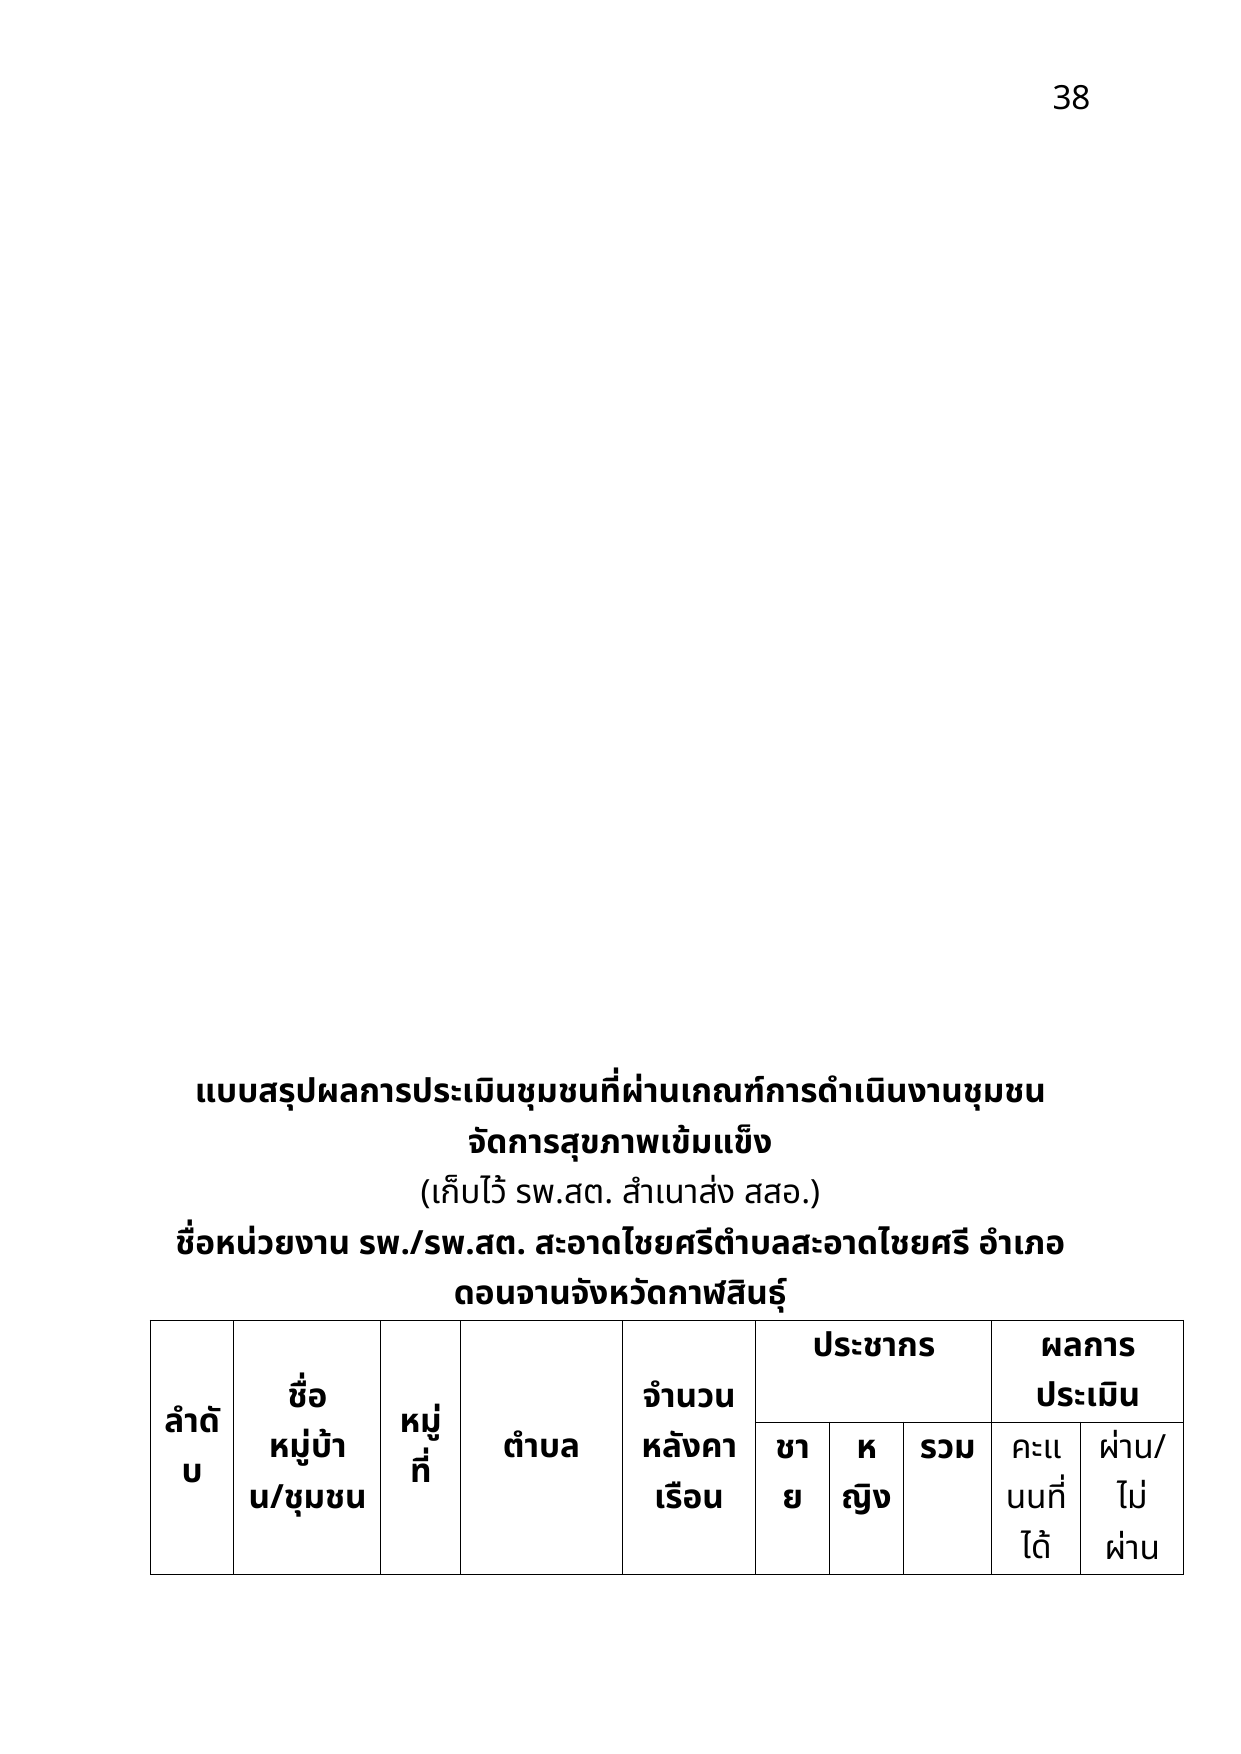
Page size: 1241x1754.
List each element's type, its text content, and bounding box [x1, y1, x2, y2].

table_cell ชาย [756, 1423, 829, 1574]
table_cell คะแนนที่ได้ [992, 1423, 1080, 1574]
table_cell หญิง [830, 1423, 903, 1574]
table_header ลำดับ [151, 1321, 233, 1574]
text (เก็บไว้ รพ.สต. สำเนาส่ง สสอ.) [150, 1168, 1090, 1219]
table_header ชื่อหมู่บ้าน/ชุมชน [234, 1321, 380, 1574]
text แบบสรุปผลการประเมินชุมชนที่ผ่านเกณฑ์การดำเนินงานชุมชนจัดการสุขภาพเข้มแข็ง [150, 1067, 1090, 1168]
table_header ผลการประเมิน [992, 1321, 1183, 1422]
text ชื่อหน่วยงาน รพ./รพ.สต. สะอาดไชยศรีตำบลสะอาดไชยศรี อำเภอดอนจานจังหวัดกาฬสินธุ์ [150, 1219, 1090, 1320]
table_header ตำบล [461, 1321, 622, 1574]
table_header ประชากร [756, 1321, 991, 1422]
table_header จำนวนหลังคาเรือน [623, 1321, 755, 1574]
table_cell รวม [904, 1423, 991, 1574]
table_header หมู่ที่ [381, 1321, 460, 1574]
table_cell ผ่าน/ไม่ผ่าน [1081, 1423, 1183, 1574]
